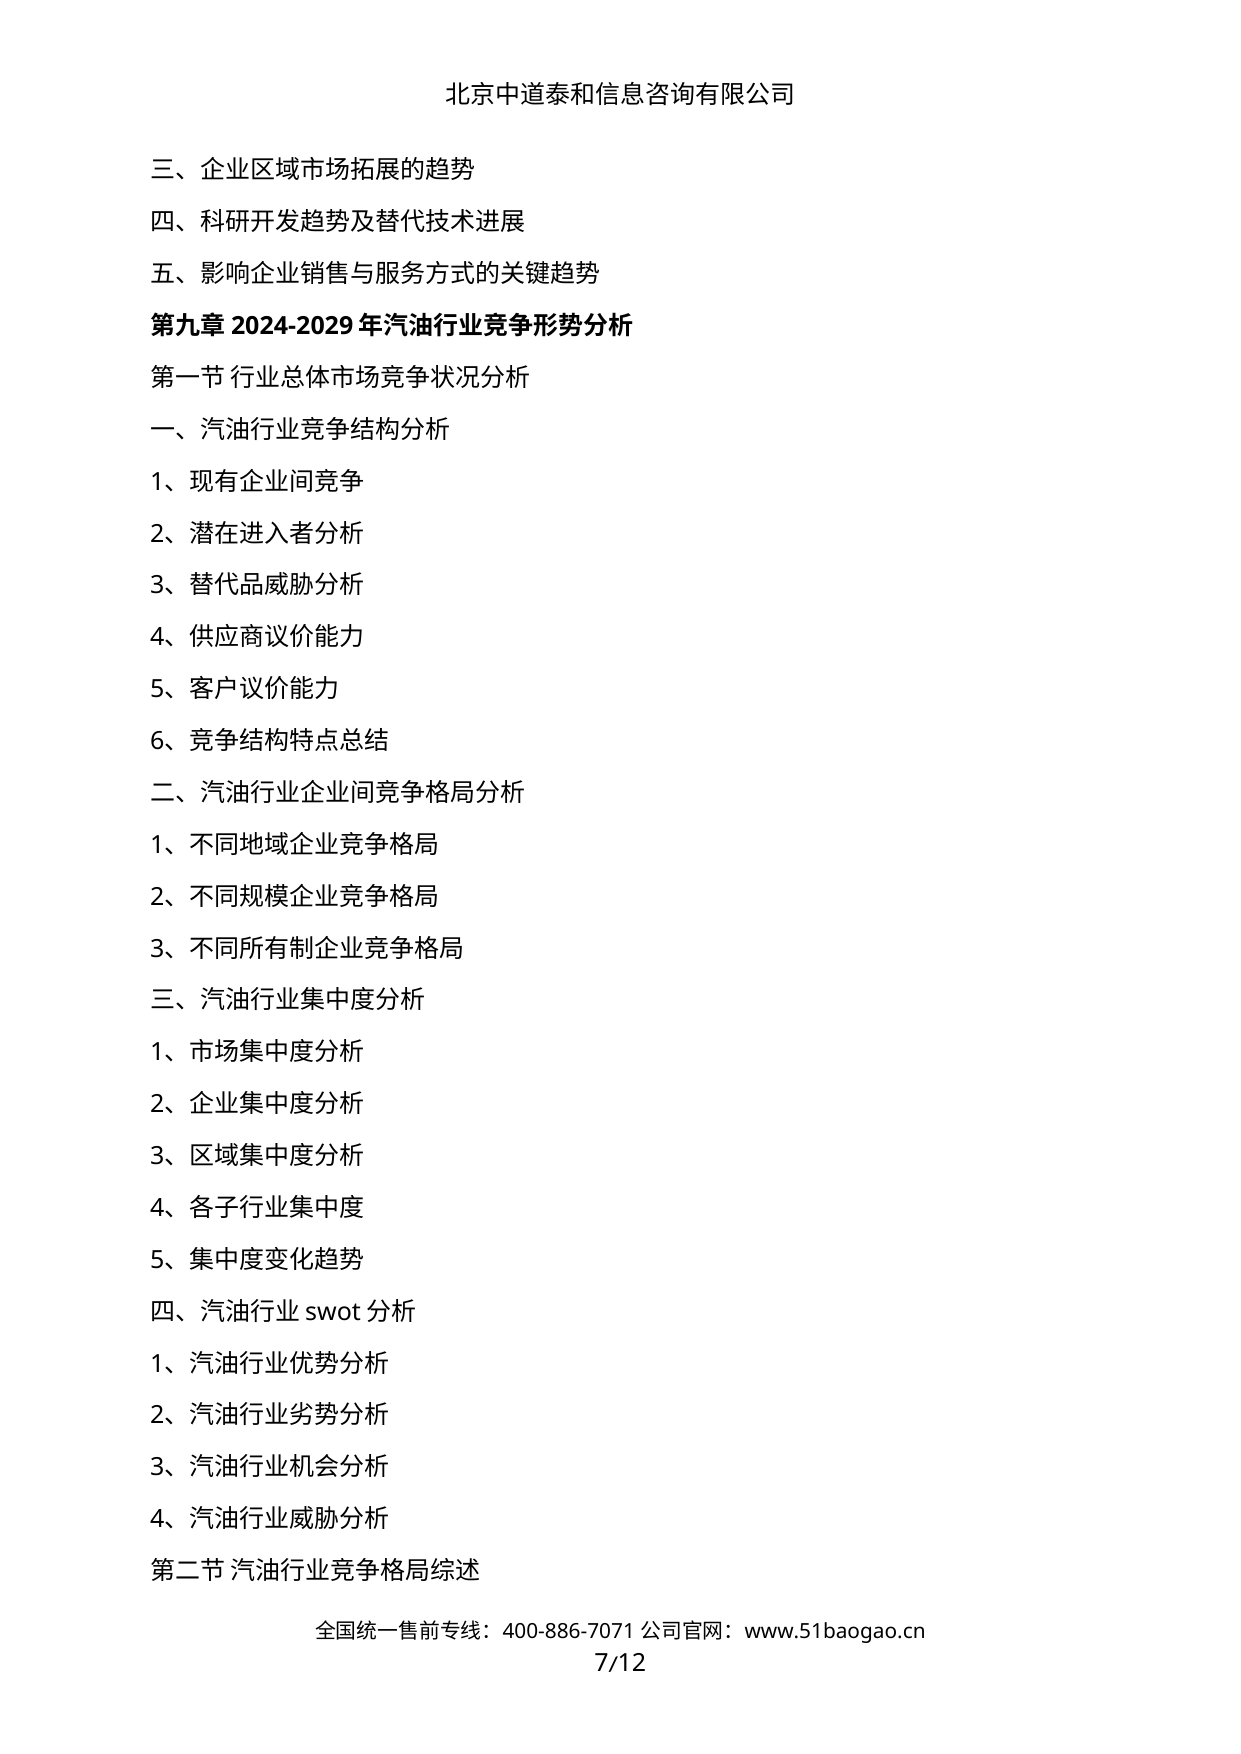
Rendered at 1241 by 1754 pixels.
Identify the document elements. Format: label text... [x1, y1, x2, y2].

text 4、各子行业集中度 [150, 1187, 1090, 1224]
text 第一节 行业总体市场竞争状况分析 [150, 357, 1090, 394]
text 2、汽油行业劣势分析 [150, 1395, 1090, 1431]
text 2、潜在进入者分析 [150, 513, 1090, 549]
text 一、汽油行业竞争结构分析 [150, 409, 1090, 446]
text 3、区域集中度分析 [150, 1136, 1090, 1172]
text 2、不同规模企业竞争格局 [150, 876, 1090, 912]
text 第二节 汽油行业竞争格局综述 [150, 1551, 1090, 1587]
text 二、汽油行业企业间竞争格局分析 [150, 772, 1090, 809]
text 4、汽油行业威胁分析 [150, 1499, 1090, 1535]
text 6、竞争结构特点总结 [150, 721, 1090, 757]
text 1、汽油行业优势分析 [150, 1343, 1090, 1379]
text 1、不同地域企业竞争格局 [150, 824, 1090, 861]
text 3、替代品威胁分析 [150, 565, 1090, 601]
text 五、影响企业销售与服务方式的关键趋势 [150, 254, 1090, 290]
text 2、企业集中度分析 [150, 1084, 1090, 1120]
text 3、汽油行业机会分析 [150, 1447, 1090, 1483]
text 3、不同所有制企业竞争格局 [150, 928, 1090, 964]
text 4、供应商议价能力 [150, 617, 1090, 653]
text 1、现有企业间竞争 [150, 461, 1090, 497]
text 第九章 2024-2029年汽油行业竞争形势分析 [150, 306, 1090, 342]
text 三、汽油行业集中度分析 [150, 980, 1090, 1016]
text 四、科研开发趋势及替代技术进展 [150, 202, 1090, 238]
text 1、市场集中度分析 [150, 1032, 1090, 1068]
text 四、汽油行业swot分析 [150, 1291, 1090, 1327]
text 三、企业区域市场拓展的趋势 [150, 150, 1090, 186]
text 5、集中度变化趋势 [150, 1239, 1090, 1276]
text 5、客户议价能力 [150, 669, 1090, 705]
